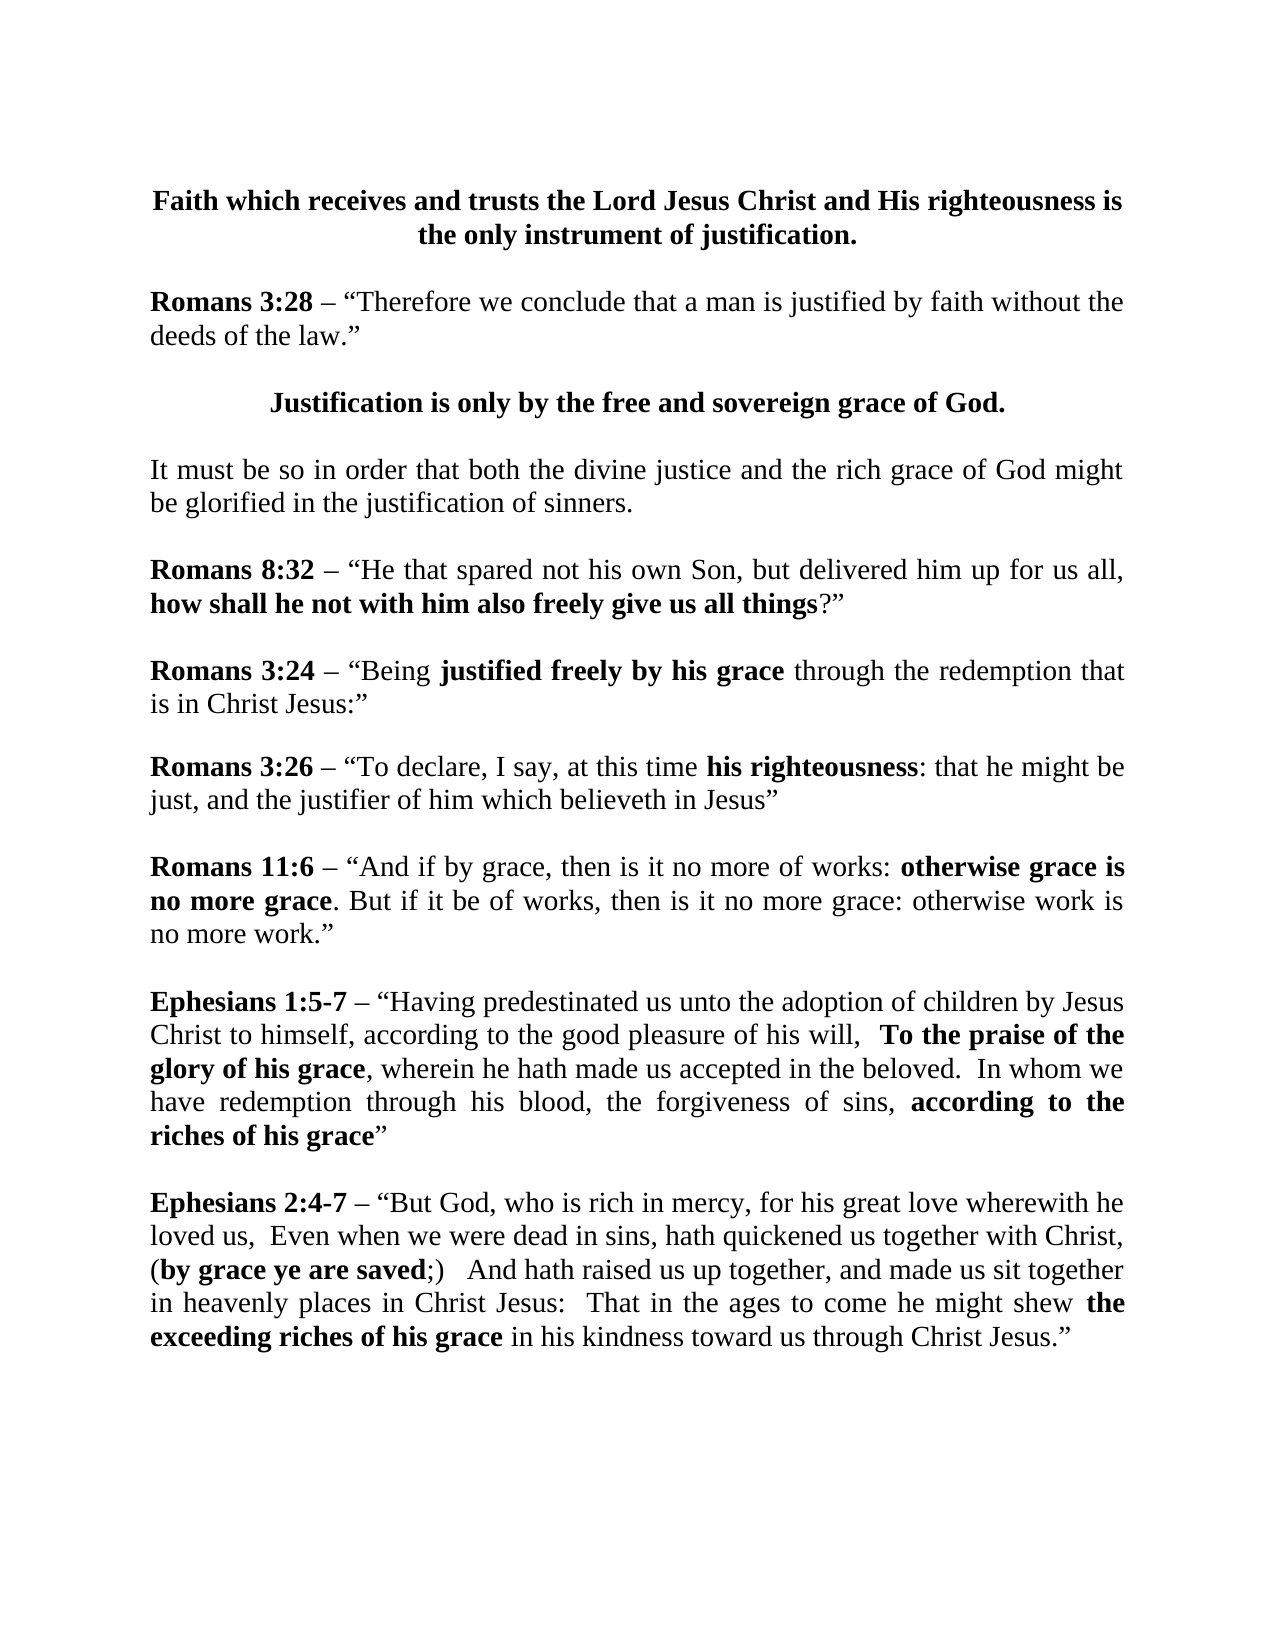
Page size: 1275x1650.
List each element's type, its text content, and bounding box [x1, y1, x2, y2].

text Romans 11:6 – “And if by grace, then is it no more of works: otherwise grace is no more grace. But if it be of works, then is it no more grace: otherwise work is no more work.” [150, 849, 1125, 950]
text Ephesians 2:4-7 – “But God, who is rich in mercy, for his great love wherewith he loved us, Even when we were dead in sins, hath quickened us together with Christ, (by grace ye are saved;) And hath raised us up together, and made us sit together in heavenly places in Christ Jesus: That in the ages to come he might shew the exceeding riches of his grace in his kindness toward us through Christ Jesus.” [150, 1185, 1125, 1353]
text Faith which receives and trusts the Lord Jesus Christ and His righteousness is the only instrument of justification. [150, 183, 1125, 251]
text Romans 8:32 – “He that spared not his own Son, but delivered him up for us all, how shall he not with him also freely give us all things?” [150, 552, 1125, 619]
text Romans 3:24 – “Being justified freely by his grace through the redemption that is in Christ Jesus:” [150, 653, 1125, 720]
text Justification is only by the free and sovereign grace of God. [150, 385, 1125, 418]
text Romans 3:28 – “Therefore we conclude that a man is justified by faith without the deeds of the law.” [150, 284, 1125, 351]
text Ephesians 1:5-7 – “Having predestinated us unto the adoption of children by Jesus Christ to himself, according to the good pleasure of his will, To the praise of the glory of his grace, wherein he hath made us accepted in the beloved. In whom we have redemption through his blood, the forgiveness of sins, according to the riches of his grace” [150, 984, 1125, 1151]
text Romans 3:26 – “To declare, I say, at this time his righteousness: that he might be just, and the justifier of him which believeth in Jesus” [150, 749, 1125, 816]
text It must be so in order that both the divine justice and the rich grace of God might be glorified in the justification of sinners. [150, 452, 1125, 519]
